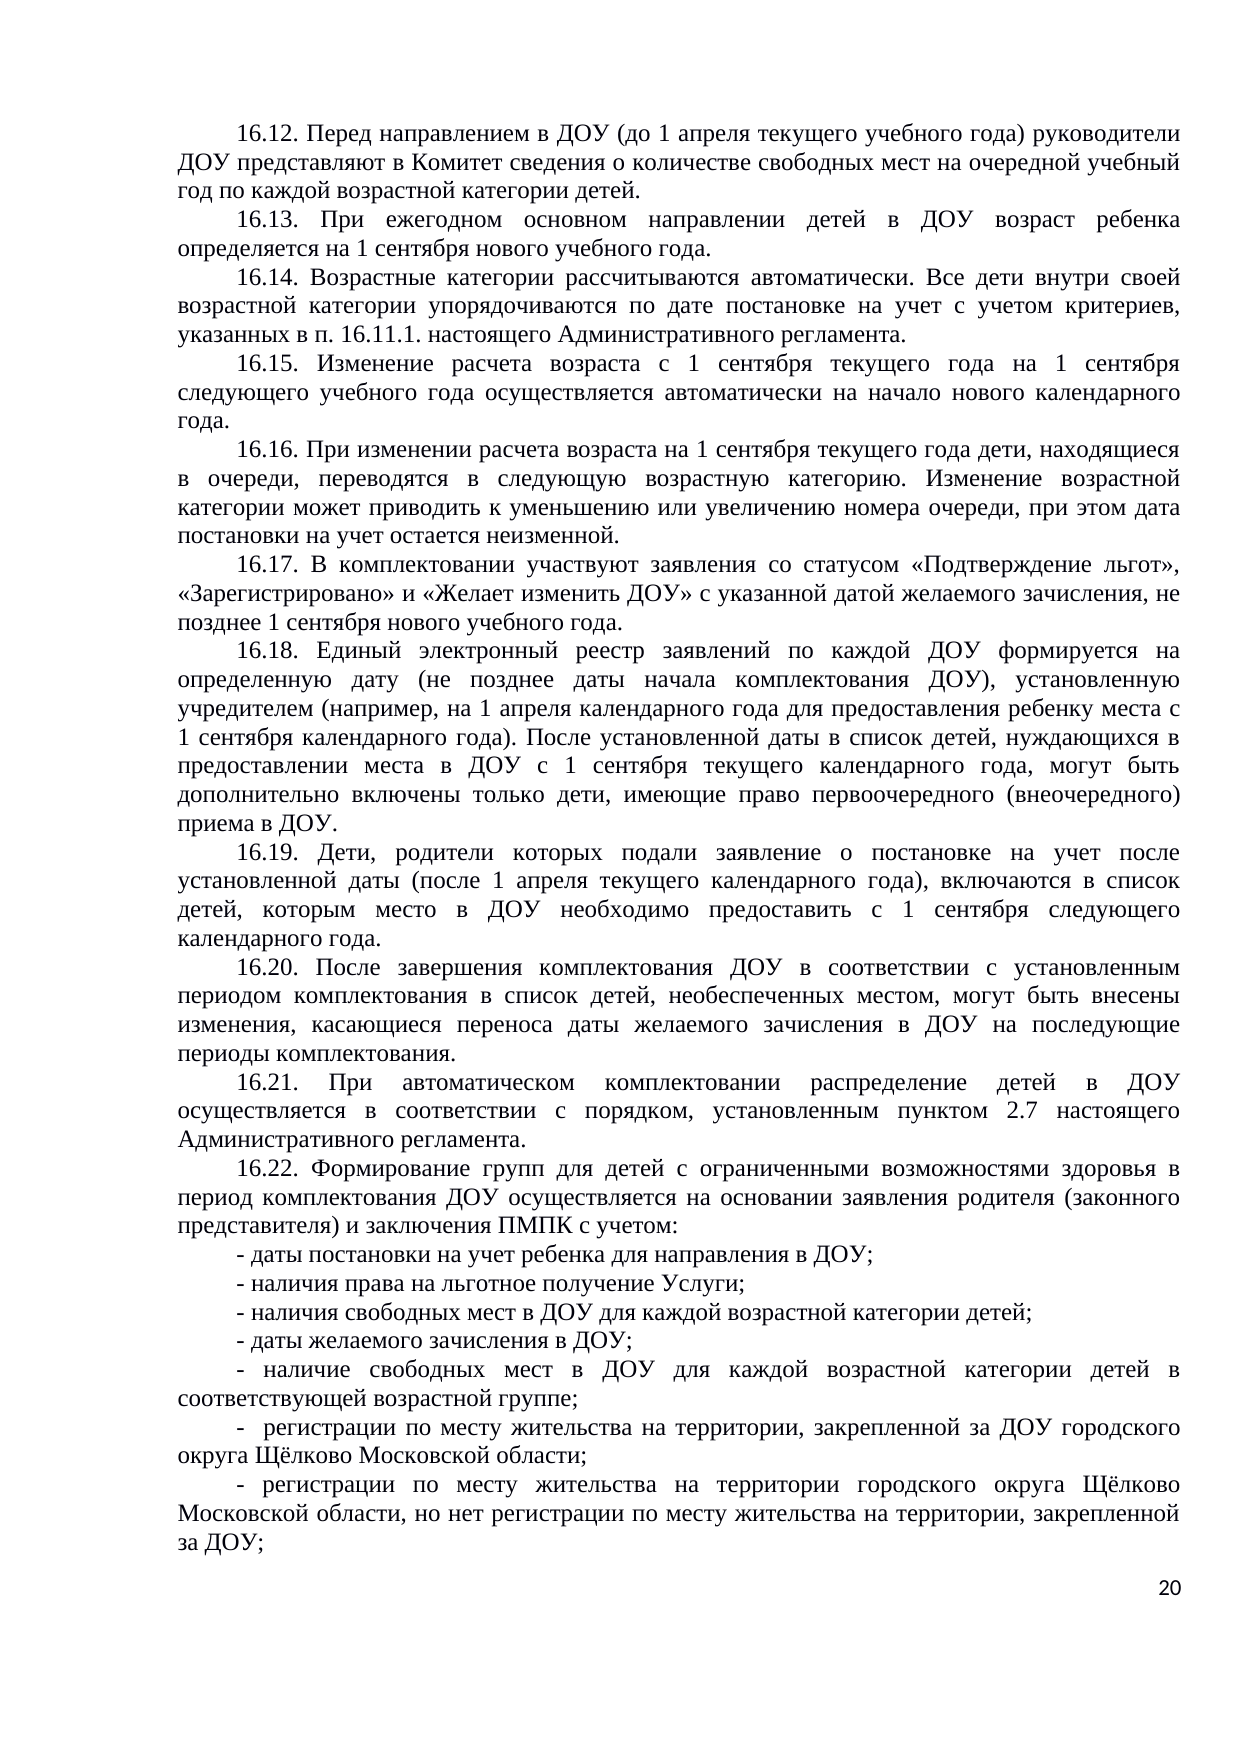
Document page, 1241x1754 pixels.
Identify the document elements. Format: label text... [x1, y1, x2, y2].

text 16.17. В комплектовании участвуют заявления со статусом «Подтверждение льгот», «Зарегистрировано» и «Желает изменить ДОУ» с указанной датой желаемого зачисления, не позднее 1 сентября нового учебного года. [177, 549, 1181, 636]
text 16.19. Дети, родители которых подали заявление о постановке на учет после установленной даты (после 1 апреля текущего календарного года), включаются в список детей, которым место в ДОУ необходимо предоставить с 1 сентября следующего календарного года. [177, 837, 1181, 952]
text 16.14. Возрастные категории рассчитываются автоматически. Все дети внутри своей возрастной категории упорядочиваются по дате постановке на учет с учетом критериев, указанных в п. 16.11.1. настоящего Административного регламента. [177, 262, 1181, 348]
text 16.20. После завершения комплектования ДОУ в соответствии с установленным периодом комплектования в список детей, необеспеченных местом, могут быть внесены изменения, касающиеся переноса даты желаемого зачисления в ДОУ на последующие периоды комплектования. [177, 952, 1181, 1067]
text - наличие свободных мест в ДОУ для каждой возрастной категории детей в соответствующей возрастной группе; [177, 1354, 1181, 1412]
text 16.16. При изменении расчета возраста на 1 сентября текущего года дети, находящиеся в очереди, переводятся в следующую возрастную категорию. Изменение возрастной категории может приводить к уменьшению или увеличению номера очереди, при этом дата постановки на учет остается неизменной. [177, 434, 1181, 549]
text - наличия права на льготное получение Услуги; [177, 1268, 1181, 1297]
text - даты желаемого зачисления в ДОУ; [177, 1326, 1181, 1354]
text 16.18. Единый электронный реестр заявлений по каждой ДОУ формируется на определенную дату (не позднее даты начала комплектования ДОУ), установленную учредителем (например, на 1 апреля календарного года для предоставления ребенку места с 1 сентября календарного года). После установленной даты в список детей, нуждающихся в предоставлении места в ДОУ с 1 сентября текущего календарного года, могут быть дополнительно включены только дети, имеющие право первоочередного (внеочередного) приема в ДОУ. [177, 636, 1181, 837]
text 16.12. Перед направлением в ДОУ (до 1 апреля текущего учебного года) руководители ДОУ представляют в Комитет сведения о количестве свободных мест на очередной учебный год по каждой возрастной категории детей. [177, 118, 1181, 204]
text - даты постановки на учет ребенка для направления в ДОУ; [177, 1239, 1181, 1268]
text 16.21. При автоматическом комплектовании распределение детей в ДОУ осуществляется в соответствии с порядком, установленным пунктом 2.7 настоящего Административного регламента. [177, 1067, 1181, 1153]
text 16.22. Формирование групп для детей с ограниченными возможностями здоровья в период комплектования ДОУ осуществляется на основании заявления родителя (законного представителя) и заключения ПМПК с учетом: [177, 1153, 1181, 1239]
text 16.13. При ежегодном основном направлении детей в ДОУ возраст ребенка определяется на 1 сентября нового учебного года. [177, 204, 1181, 262]
text 16.15. Изменение расчета возраста с 1 сентября текущего года на 1 сентября следующего учебного года осуществляется автоматически на начало нового календарного года. [177, 348, 1181, 434]
text - наличия свободных мест в ДОУ для каждой возрастной категории детей; [177, 1297, 1181, 1326]
text - регистрации по месту жительства на территории, закрепленной за ДОУ городского округа Щёлково Московской области; [177, 1412, 1181, 1469]
text - регистрации по месту жительства на территории городского округа Щёлково Московской области, но нет регистрации по месту жительства на территории, закрепленной за ДОУ; [177, 1469, 1181, 1556]
